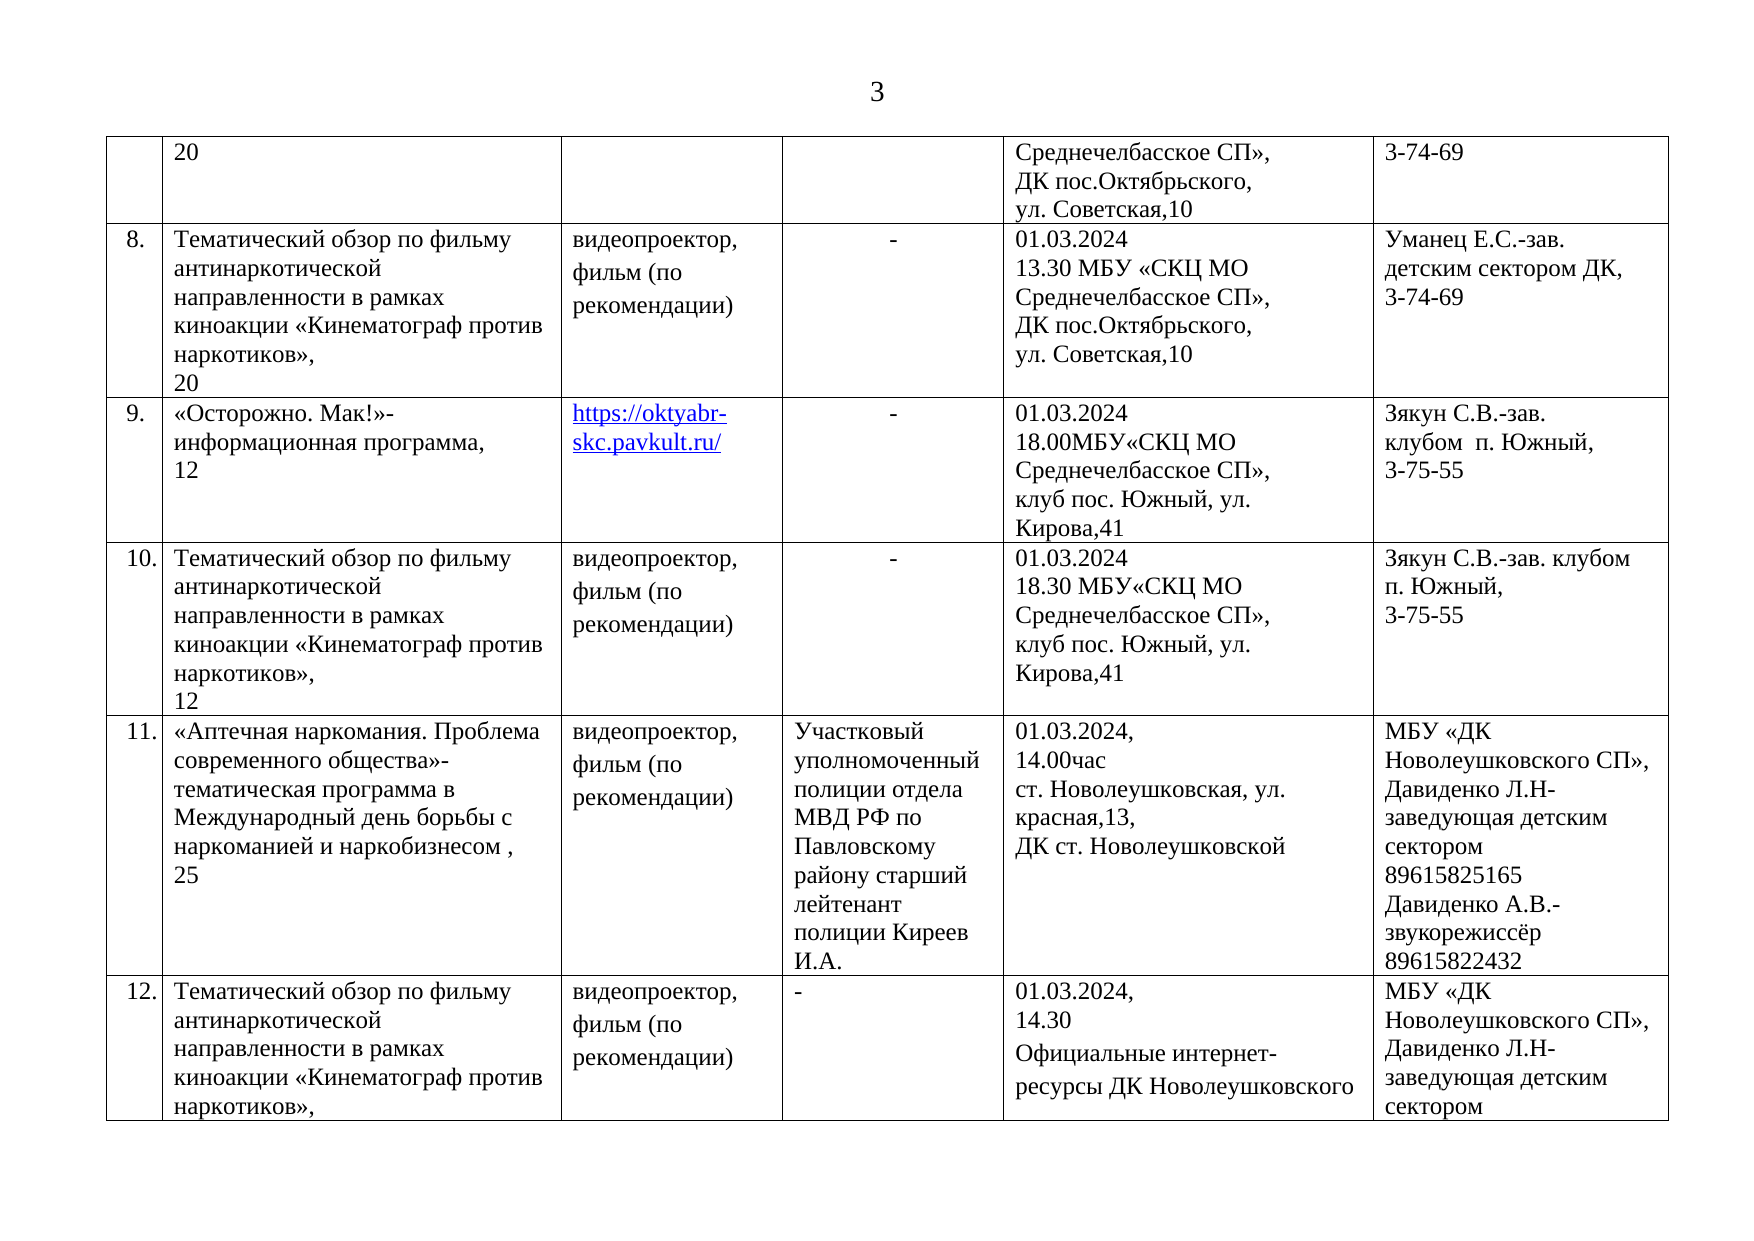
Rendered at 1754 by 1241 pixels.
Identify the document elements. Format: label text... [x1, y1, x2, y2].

table_cell [107, 543, 162, 715]
table_cell видеопроектор, фильм (по рекомендации) [562, 543, 782, 715]
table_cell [163, 137, 561, 223]
table_cell 01.03.2024 18.30 МБУ«СКЦ МО Среднечелбасское СП», клуб пос. Южный, ул. Кирова,41 [1004, 543, 1373, 715]
table_cell «Аптечная наркомания. Проблема современного общества»- тематическая программа в Международный день борьбы с наркоманией и наркобизнесом , 25 [163, 716, 561, 975]
table_cell Зякун С.В.-зав. клубом п. Южный, 3-75-55 [1374, 543, 1668, 715]
table_cell 01.03.2024 13.30 МБУ «СКЦ МО Среднечелбасское СП», ДК пос.Октябрьского, ул. Советская,10 [1004, 224, 1373, 397]
table_cell [107, 976, 162, 1120]
table_cell - [783, 398, 1003, 542]
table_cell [562, 976, 782, 1120]
table_cell - [783, 137, 1003, 223]
table_cell Тематический обзор по фильму антинаркотической направленности в рамках киноакции «Кинематограф против наркотиков», 12 [163, 543, 561, 715]
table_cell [562, 137, 782, 223]
table_cell [107, 398, 162, 542]
table_cell - [783, 224, 1003, 397]
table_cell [1374, 137, 1668, 223]
table_cell 01.03.2024, 14.00час ст. Новолеушковская, ул. красная,13, ДК ст. Новолеушковской [1004, 716, 1373, 975]
table_cell https://oktyabr-skc.pavkult.ru/ [562, 398, 782, 542]
table_cell - [783, 976, 1003, 1120]
table_cell «Осторожно. Мак!»- информационная программа, 12 [163, 398, 561, 542]
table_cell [163, 976, 561, 1120]
table_cell видеопроектор, фильм (по рекомендации) [562, 224, 782, 397]
table_cell [107, 137, 162, 223]
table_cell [1004, 137, 1373, 223]
table_cell МБУ «ДК Новолеушковского СП», Давиденко Л.Н-заведующая детским сектором 89615825165 Давиденко А.В.-звукорежиссёр 89615822432 [1374, 716, 1668, 975]
table_cell 01.03.2024 18.00МБУ«СКЦ МО Среднечелбасское СП», клуб пос. Южный, ул. Кирова,41 [1004, 398, 1373, 542]
table_cell Уманец Е.С.-зав. детским сектором ДК, 3-74-69 [1374, 224, 1668, 397]
table_cell Участковый уполномоченный полиции отдела МВД РФ по Павловскому району старший лейтенант полиции Киреев И.А. [783, 716, 1003, 975]
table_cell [1374, 976, 1668, 1120]
table_cell Зякун С.В.-зав. клубом п. Южный, 3-75-55 [1374, 398, 1668, 542]
table_cell [107, 224, 162, 397]
table_cell - [783, 543, 1003, 715]
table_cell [1004, 976, 1373, 1120]
table_cell [107, 716, 162, 975]
table_cell Тематический обзор по фильму антинаркотической направленности в рамках киноакции «Кинематограф против наркотиков», 20 [163, 224, 561, 397]
table_cell видеопроектор, фильм (по рекомендации) [562, 716, 782, 975]
